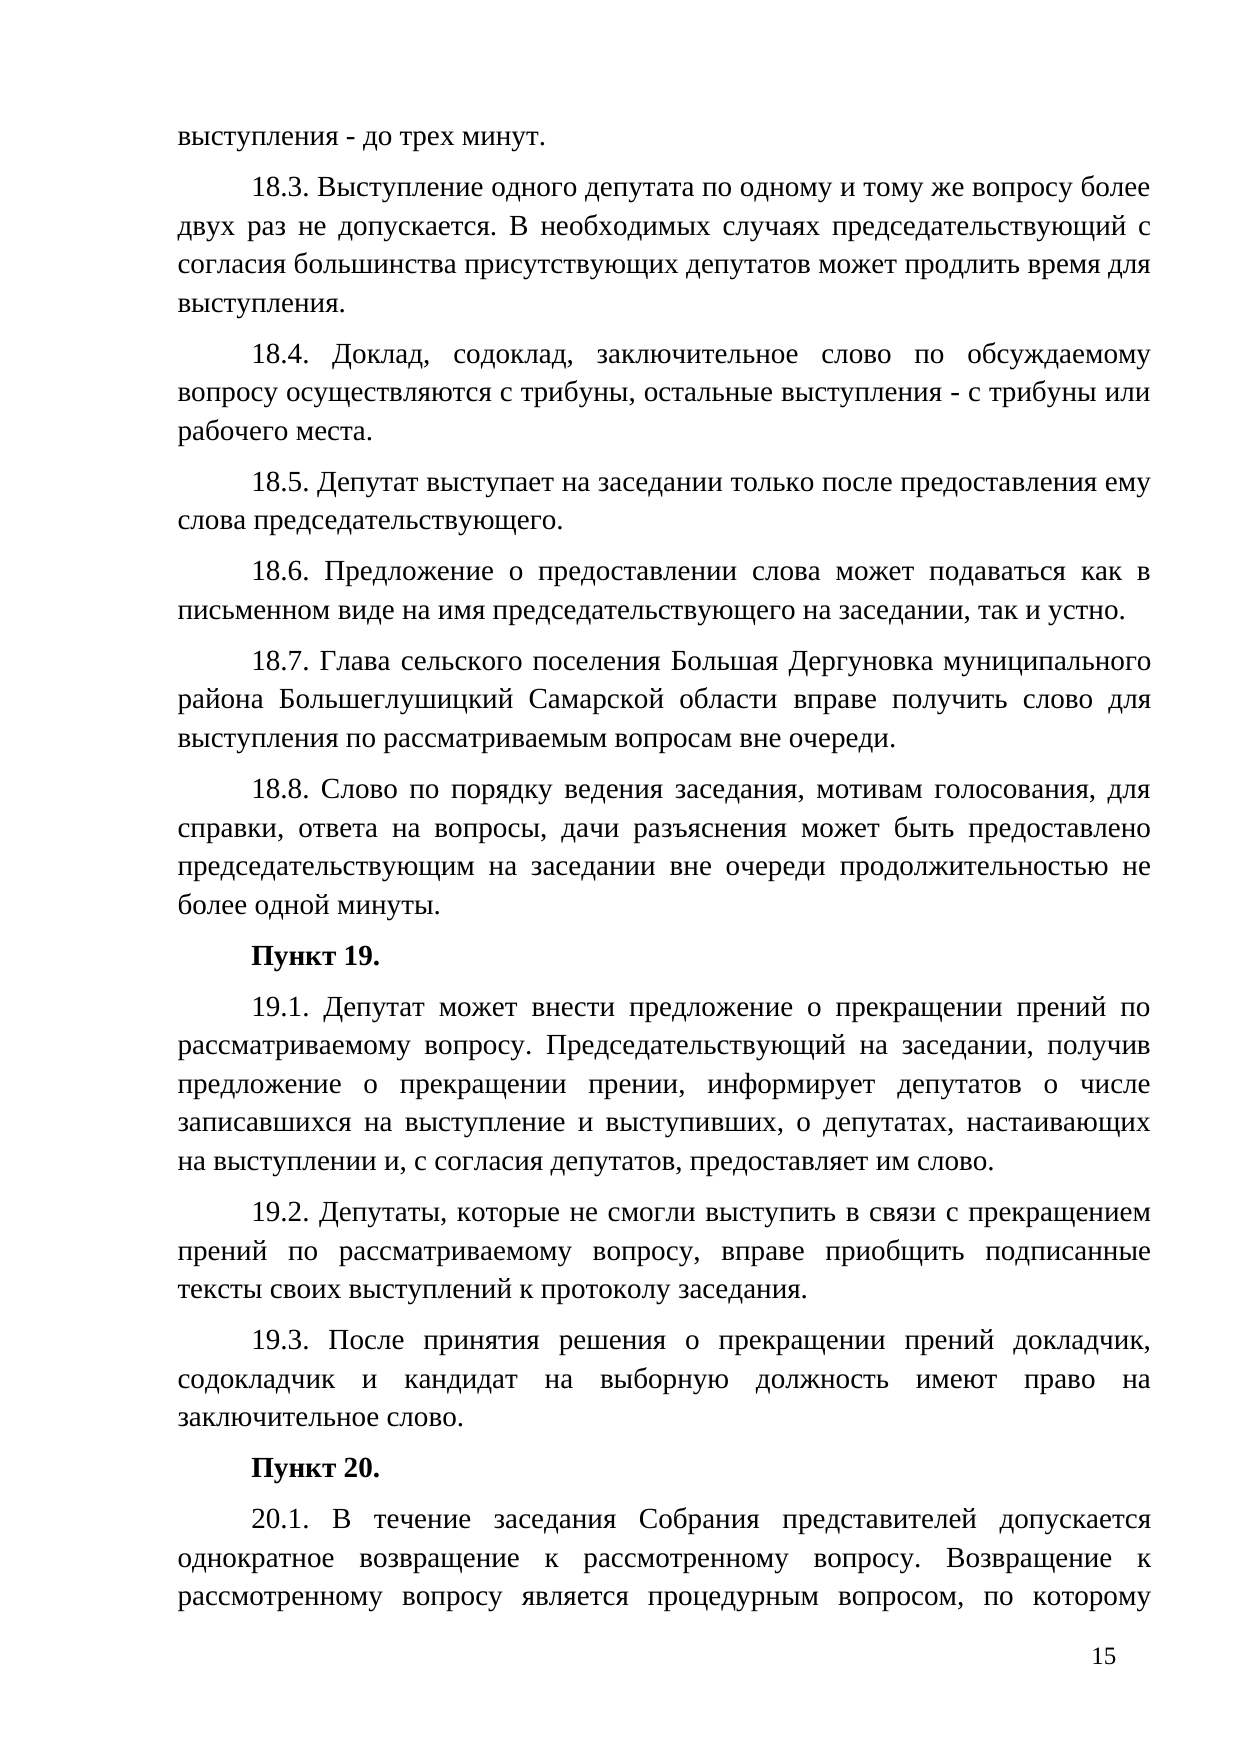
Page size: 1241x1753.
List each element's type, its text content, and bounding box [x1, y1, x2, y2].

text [177, 1501, 1152, 1612]
text 19.1. Депутат может внести предложение о прекращении прений по рассматриваемому вопросу. Председательствующий на заседании, получив предложение о прекращении прении, информирует депутатов о числе записавшихся на выступление и выступивших, о депутатах, настаивающих на выступлении и, с согласия депутатов, предоставляет им слово. [177, 989, 1152, 1177]
text Пункт 20. [177, 1450, 1152, 1484]
text Пункт 19. [177, 938, 1152, 971]
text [177, 118, 1152, 152]
text 18.8. Слово по порядку ведения заседания, мотивам голосования, для справки, ответа на вопросы, дачи разъяснения может быть предоставлено председательствующим на заседании вне очереди продолжительностью не более одной минуты. [177, 771, 1152, 920]
text 18.4. Доклад, содоклад, заключительное слово по обсуждаемому вопросу осуществляются с трибуны, остальные выступления - с трибуны или рабочего места. [177, 336, 1152, 446]
text 19.3. После принятия решения о прекращении прений докладчик, содокладчик и кандидат на выборную должность имеют право на заключительное слово. [177, 1322, 1152, 1433]
text 18.7. Глава сельского поселения Большая Дергуновка муниципального района Большеглушицкий Самарской области вправе получить слово для выступления по рассматриваемым вопросам вне очереди. [177, 643, 1152, 754]
text 18.6. Предложение о предоставлении слова может подаваться как в письменном виде на имя председательствующего на заседании, так и устно. [177, 553, 1152, 626]
text 18.3. Выступление одного депутата по одному и тому же вопросу более двух раз не допускается. В необходимых случаях председательствующий с согласия большинства присутствующих депутатов может продлить время для выступления. [177, 169, 1152, 318]
text 18.5. Депутат выступает на заседании только после предоставления ему слова председательствующего. [177, 464, 1152, 536]
text 19.2. Депутаты, которые не смогли выступить в связи с прекращением прений по рассматриваемому вопросу, вправе приобщить подписанные тексты своих выступлений к протоколу заседания. [177, 1194, 1152, 1305]
